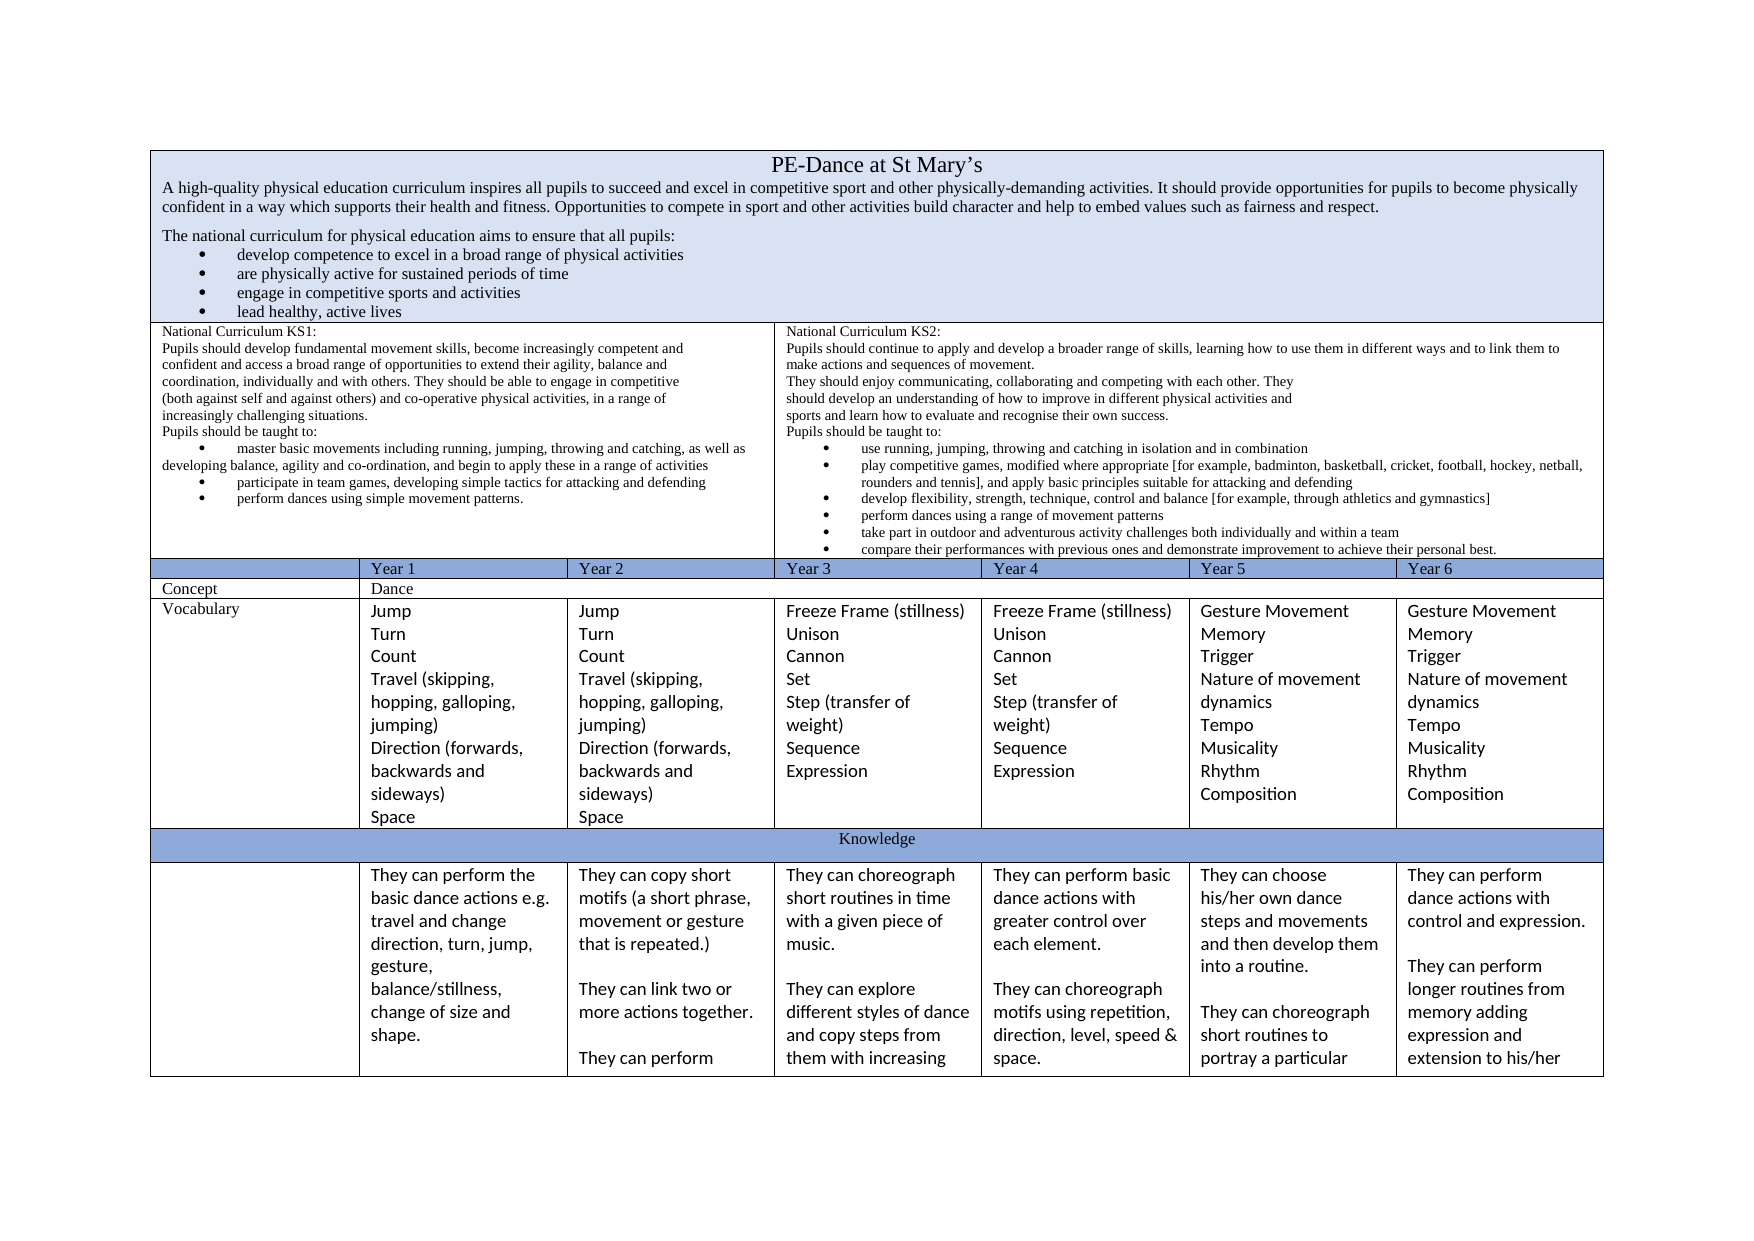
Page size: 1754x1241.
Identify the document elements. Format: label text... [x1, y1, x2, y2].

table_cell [360, 863, 567, 1076]
table_cell Freeze Frame (stillness) Unison Cannon Set Step (transfer of weight) Sequence Expression [982, 599, 1189, 828]
table_cell Vocabulary [151, 599, 359, 828]
table_cell Jump Turn Count Travel (skipping, hopping, galloping, jumping) Direction (forwards, backwards and sideways) Space [360, 599, 567, 828]
table_cell Year 6 [1397, 559, 1603, 578]
table_cell Freeze Frame (stillness) Unison Cannon Set Step (transfer of weight) Sequence Expression [775, 599, 981, 828]
table_cell Year 1 [360, 559, 567, 578]
table_cell Year 5 [1190, 559, 1396, 578]
table_cell National Curriculum KS1: Pupils should develop fundamental movement skills, become increasingly competent and confident and access a broad range of opportunities to extend their agility, balance and coordination, individually and with others. They should be able to engage in competitive (both against self and against others) and co-operative physical activities, in a range of increasingly challenging situations. Pupils should be taught to: master basic movements including running, jumping, throwing and catching, as well as developing balance, agility and co-ordination, and begin to apply these in a range of activities participate in team games, developing simple tactics for attacking and defending perform dances using simple movement patterns. [151, 323, 774, 557]
table_cell National Curriculum KS2: Pupils should continue to apply and develop a broader range of skills, learning how to use them in different ways and to link them to make actions and sequences of movement. They should enjoy communicating, collaborating and competing with each other. They should develop an understanding of how to improve in different physical activities and sports and learn how to evaluate and recognise their own success. Pupils should be taught to: use running, jumping, throwing and catching in isolation and in combination play competitive games, modified where appropriate [for example, badminton, basketball, cricket, football, hockey, netball, rounders and tennis], and apply basic principles suitable for attacking and defending develop flexibility, strength, technique, control and balance [for example, through athletics and gymnastics] perform dances using a range of movement patterns take part in outdoor and adventurous activity challenges both individually and within a team compare their performances with previous ones and demonstrate improvement to achieve their personal best. [775, 323, 1603, 557]
table_cell Year 4 [982, 559, 1189, 578]
table_cell Jump Turn Count Travel (skipping, hopping, galloping, jumping) Direction (forwards, backwards and sideways) Space [568, 599, 774, 828]
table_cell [1190, 863, 1396, 1076]
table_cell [1397, 863, 1603, 1076]
table_cell Gesture Movement Memory Trigger Nature of movement dynamics Tempo Musicality Rhythm Composition [1397, 599, 1603, 828]
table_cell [568, 863, 774, 1076]
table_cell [775, 863, 981, 1076]
table_cell [151, 863, 359, 1076]
table_cell Knowledge [151, 829, 1603, 862]
table_cell [151, 559, 359, 578]
table_cell Year 2 [568, 559, 774, 578]
table_cell Year 3 [775, 559, 981, 578]
table_cell Gesture Movement Memory Trigger Nature of movement dynamics Tempo Musicality Rhythm Composition [1190, 599, 1396, 828]
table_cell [982, 863, 1189, 1076]
table_cell Dance [360, 579, 1603, 598]
table_header PE-Dance at St Mary’s A high-quality physical education curriculum inspires all pupils to succeed and excel in competitive sport and other physically-demanding activities. It should provide opportunities for pupils to become physically confident in a way which supports their health and fitness. Opportunities to compete in sport and other activities build character and help to embed values such as fairness and respect. The national curriculum for physical education aims to ensure that all pupils: develop competence to excel in a broad range of physical activities are physically active for sustained periods of time engage in competitive sports and activities lead healthy, active lives [151, 151, 1603, 322]
table_cell Concept [151, 579, 359, 598]
